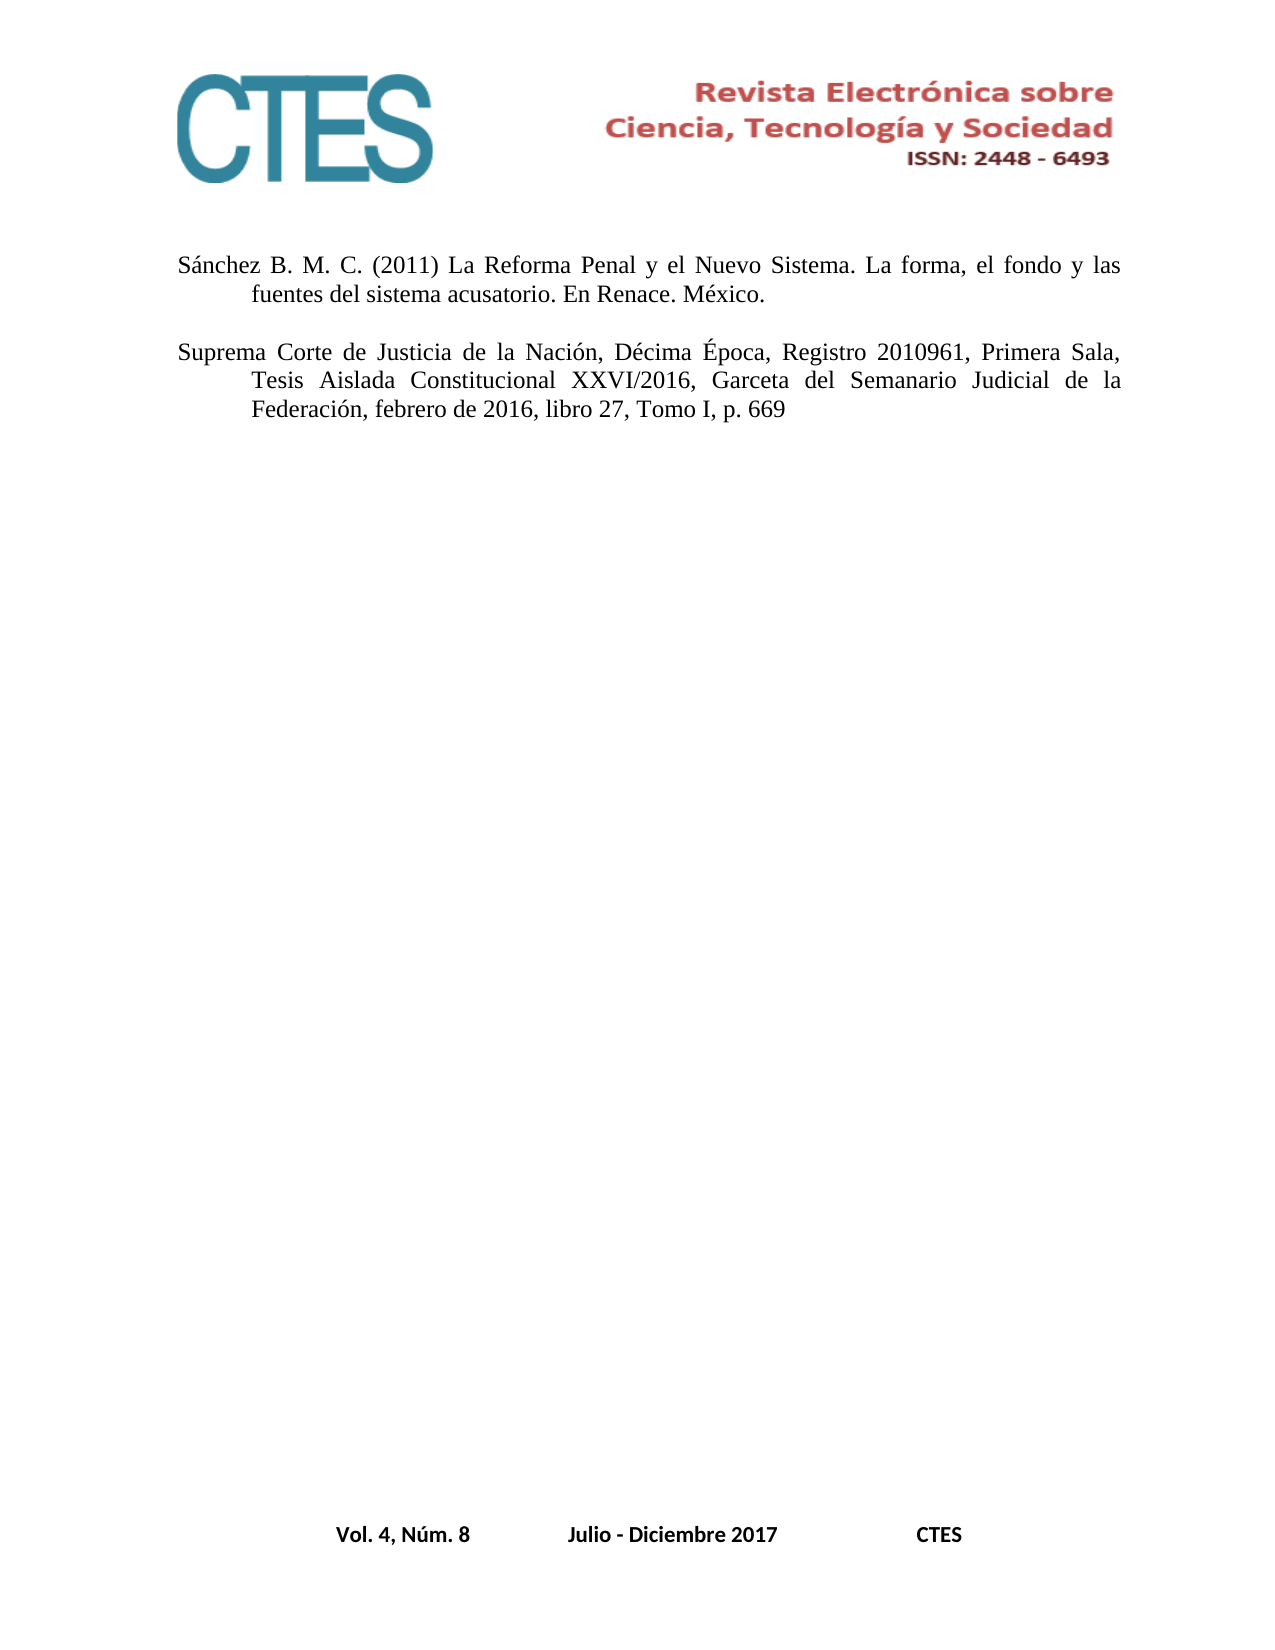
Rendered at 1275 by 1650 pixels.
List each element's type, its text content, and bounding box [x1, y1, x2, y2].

picture [177, 73, 1123, 183]
text Suprema Corte de Justicia de la Nación, Décima Época, Registro 2010961, Primera Sala, Tesis Aislada Constitucional XXVI/2016, Garceta del Semanario Judicial de la Federación, febrero de 2016, libro 27, Tomo I, p. 669 [177, 337, 1122, 423]
text Sánchez B. M. C. (2011) La Reforma Penal y el Nuevo Sistema. La forma, el fondo y las fuentes del sistema acusatorio. En Renace. México. [177, 250, 1122, 308]
